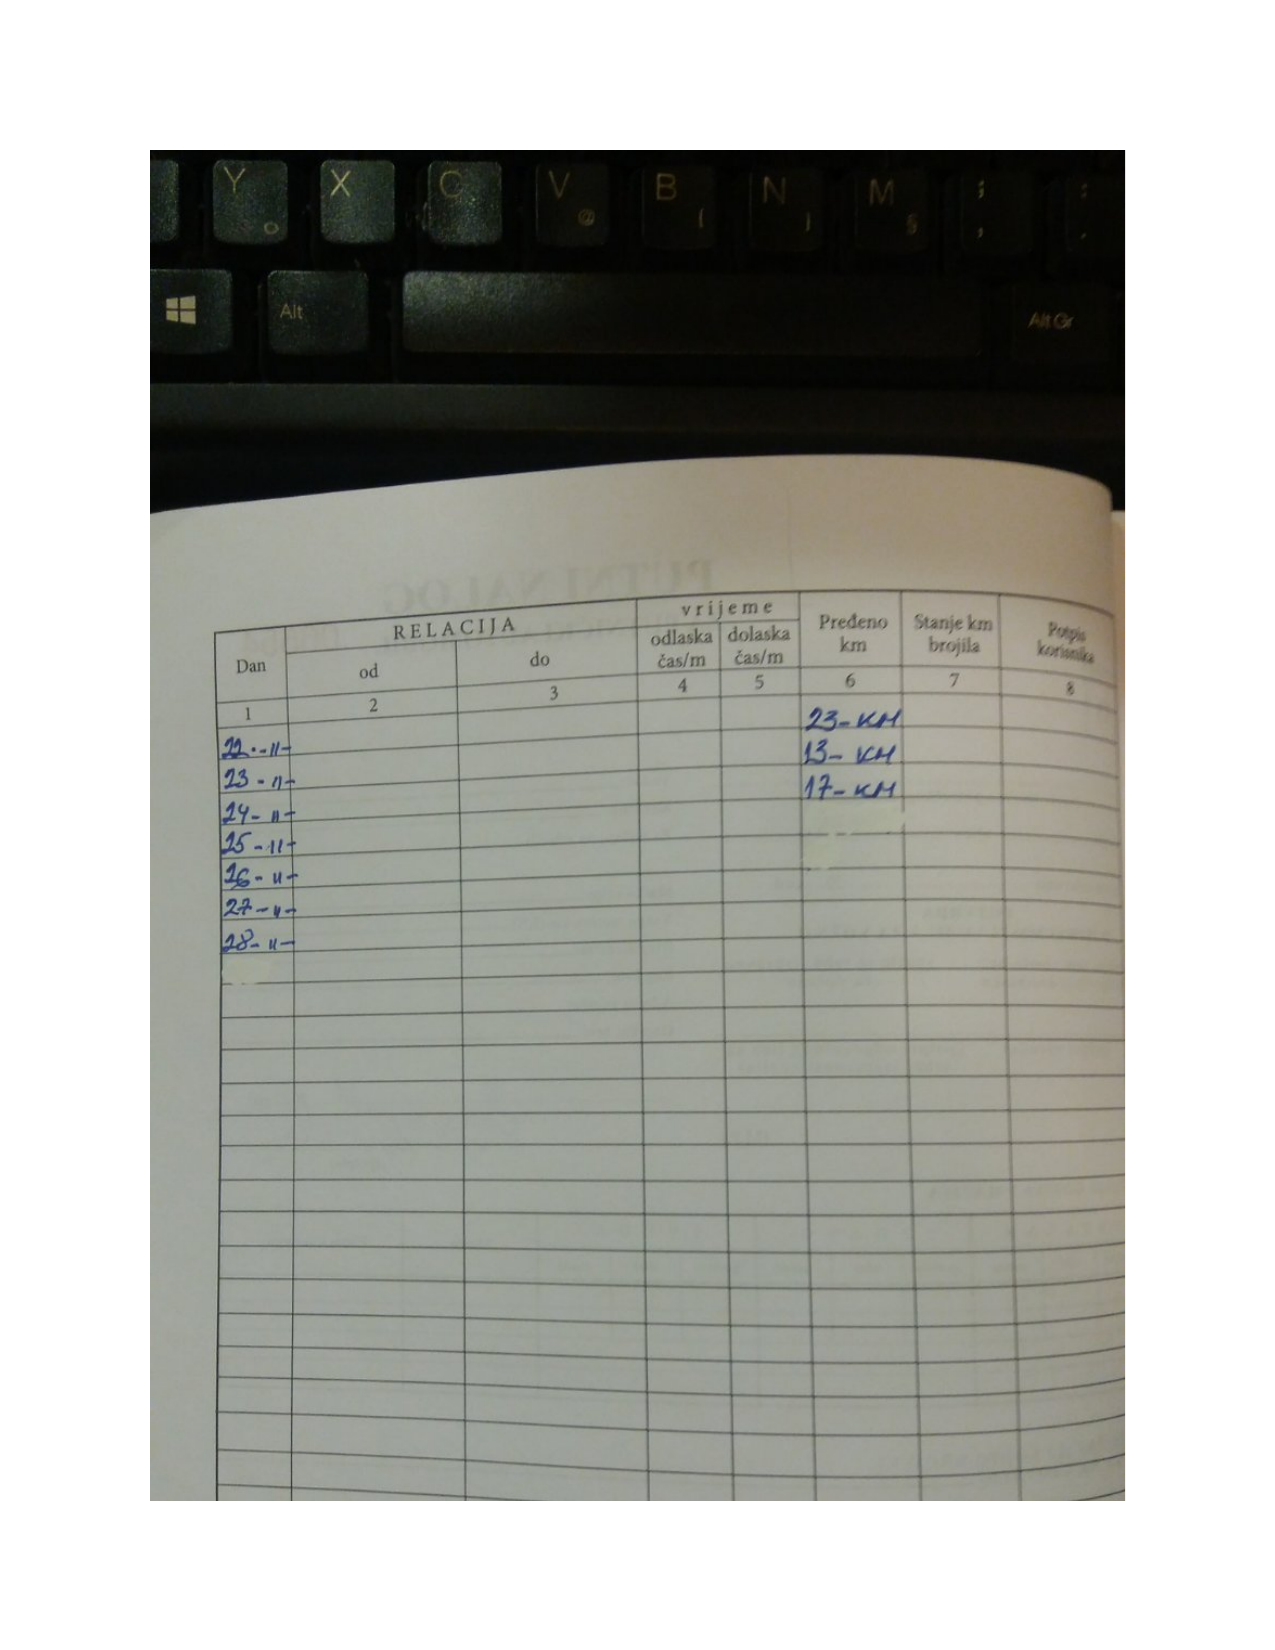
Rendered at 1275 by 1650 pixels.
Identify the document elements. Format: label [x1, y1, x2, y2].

picture [150, 150, 1125, 1501]
